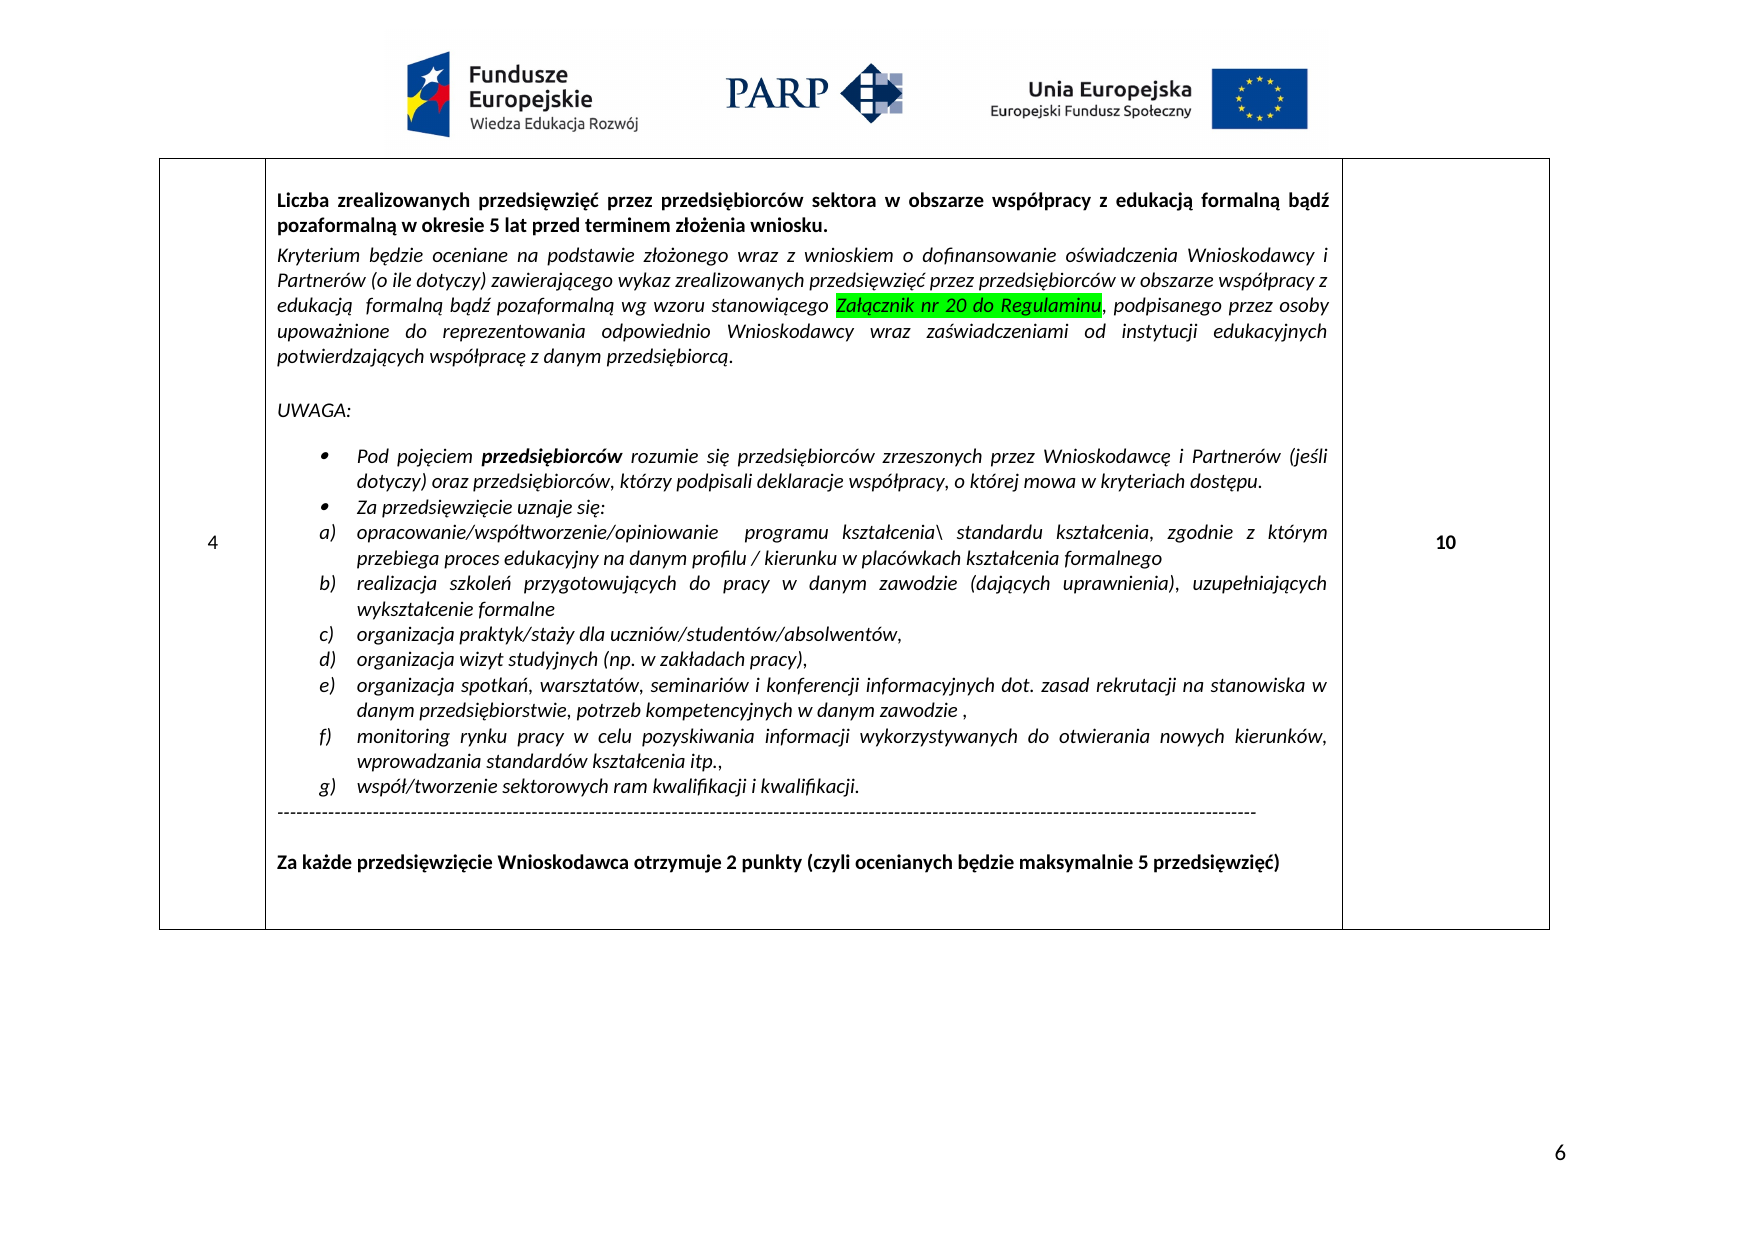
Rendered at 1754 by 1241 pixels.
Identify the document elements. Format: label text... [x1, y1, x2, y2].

table_cell 10 [1343, 159, 1549, 928]
table_cell Liczba zrealizowanych przedsięwzięć przez przedsiębiorców sektora w obszarze współpracy z edukacją formalną bądź pozaformalną w okresie 5 lat przed terminem złożenia wniosku. Kryterium będzie oceniane na podstawie złożonego wraz z wnioskiem o dofinansowanie oświadczenia Wnioskodawcy i Partnerów (o ile dotyczy) zawierającego wykaz zrealizowanych przedsięwzięć przez przedsiębiorców w obszarze współpracy z edukacją formalną bądź pozaformalną wg wzoru stanowiącego Załącznik nr 20 do Regulaminu, podpisanego przez osoby upoważnione do reprezentowania odpowiednio Wnioskodawcy wraz zaświadczeniami od instytucji edukacyjnych potwierdzających współpracę z danym przedsiębiorcą. UWAGA: Pod pojęciem przedsiębiorców rozumie się przedsiębiorców zrzeszonych przez Wnioskodawcę i Partnerów (jeśli dotyczy) oraz przedsiębiorców, którzy podpisali deklaracje współpracy, o której mowa w kryteriach dostępu. Za przedsięwzięcie uznaje się: opracowanie/współtworzenie/opiniowanie programu kształcenia\ standardu kształcenia, zgodnie z którym przebiega proces edukacyjny na danym profilu / kierunku w placówkach kształcenia formalnego realizacja szkoleń przygotowujących do pracy w danym zawodzie (dających uprawnienia), uzupełniających wykształcenie formalne organizacja praktyk/staży dla uczniów/studentów/absolwentów, organizacja wizyt studyjnych (np. w zakładach pracy), organizacja spotkań, warsztatów, seminariów i konferencji informacyjnych dot. zasad rekrutacji na stanowiska w danym przedsiębiorstwie, potrzeb kompetencyjnych w danym zawodzie , monitoring rynku pracy w celu pozyskiwania informacji wykorzystywanych do otwierania nowych kierunków, wprowadzania standardów kształcenia itp., współ/tworzenie sektorowych ram kwalifikacji i kwalifikacji. ---------------------------------------------------------------------------------------------------------------------------------------------------------- Za każde przedsięwzięcie Wnioskodawca otrzymuje 2 punkty (czyli ocenianych będzie maksymalnie 5 przedsięwzięć) [266, 159, 1342, 928]
picture [384, 29, 1330, 158]
table_cell 4 [160, 159, 265, 928]
